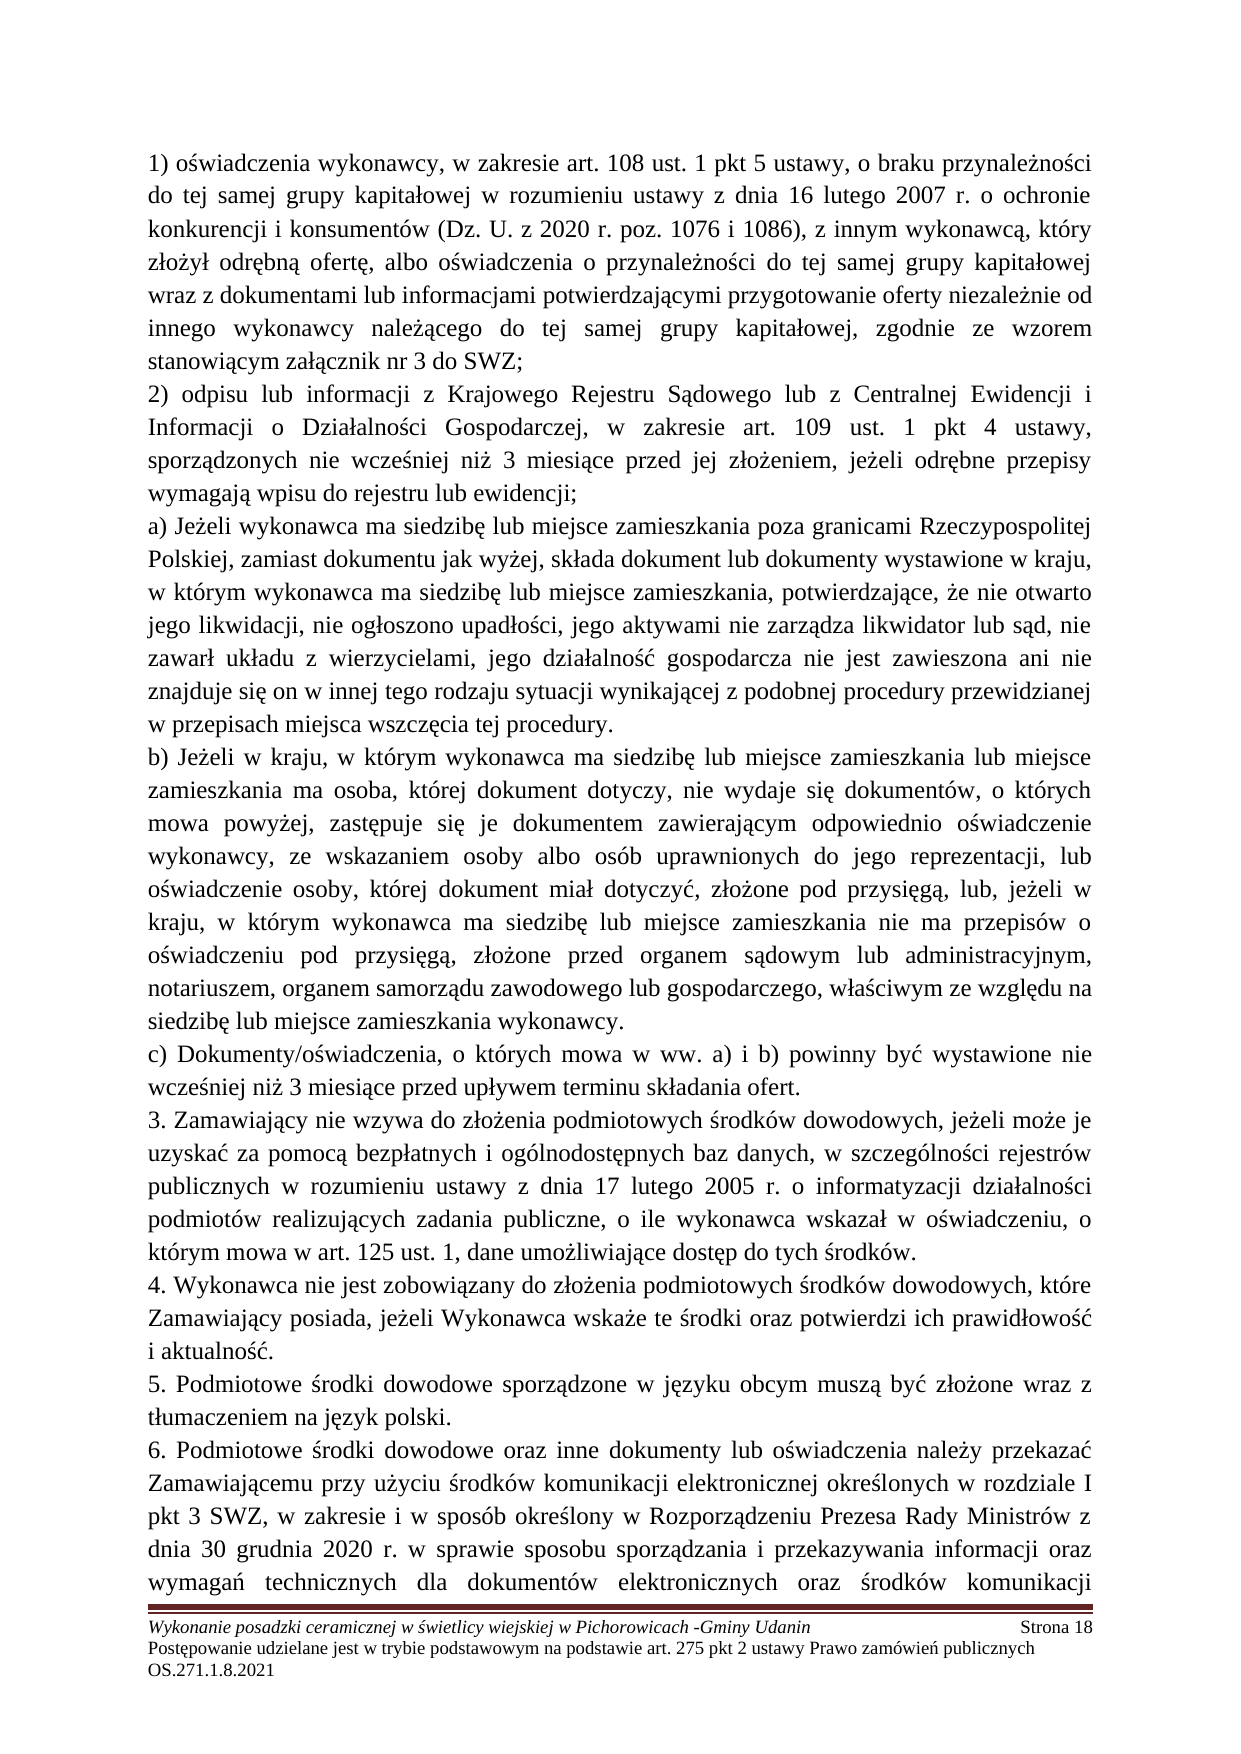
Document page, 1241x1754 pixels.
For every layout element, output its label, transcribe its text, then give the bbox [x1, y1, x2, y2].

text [148, 1435, 1093, 1596]
text 5. Podmiotowe środki dowodowe sporządzone w języku obcym muszą być złożone wraz z tłumaczeniem na język polski. [148, 1369, 1093, 1431]
text 4. Wykonawca nie jest zobowiązany do złożenia podmiotowych środków dowodowych, które Zamawiający posiada, jeżeli Wykonawca wskaże te środki oraz potwierdzi ich prawidłowość i aktualność. [148, 1270, 1093, 1365]
text 2) odpisu lub informacji z Krajowego Rejestru Sądowego lub z Centralnej Ewidencji i Informacji o Działalności Gospodarczej, w zakresie art. 109 ust. 1 pkt 4 ustawy, sporządzonych nie wcześniej niż 3 miesiące przed jej złożeniem, jeżeli odrębne przepisy wymagają wpisu do rejestru lub ewidencji; [148, 379, 1093, 507]
text 1) oświadczenia wykonawcy, w zakresie art. 108 ust. 1 pkt 5 ustawy, o braku przynależności do tej samej grupy kapitałowej w rozumieniu ustawy z dnia 16 lutego 2007 r. o ochronie konkurencji i konsumentów (Dz. U. z 2020 r. poz. 1076 i 1086), z innym wykonawcą, który złożył odrębną ofertę, albo oświadczenia o przynależności do tej samej grupy kapitałowej wraz z dokumentami lub informacjami potwierdzającymi przygotowanie oferty niezależnie od innego wykonawcy należącego do tej samej grupy kapitałowej, zgodnie ze wzorem stanowiącym załącznik nr 3 do SWZ; [148, 148, 1093, 374]
text a) Jeżeli wykonawca ma siedzibę lub miejsce zamieszkania poza granicami Rzeczypospolitej Polskiej, zamiast dokumentu jak wyżej, składa dokument lub dokumenty wystawione w kraju, w którym wykonawca ma siedzibę lub miejsce zamieszkania, potwierdzające, że nie otwarto jego likwidacji, nie ogłoszono upadłości, jego aktywami nie zarządza likwidator lub sąd, nie zawarł układu z wierzycielami, jego działalność gospodarcza nie jest zawieszona ani nie znajduje się on w innej tego rodzaju sytuacji wynikającej z podobnej procedury przewidzianej w przepisach miejsca wszczęcia tej procedury. [148, 511, 1093, 738]
text c) Dokumenty/oświadczenia, o których mowa w ww. a) i b) powinny być wystawione nie wcześniej niż 3 miesiące przed upływem terminu składania ofert. [148, 1039, 1093, 1101]
text 3. Zamawiający nie wzywa do złożenia podmiotowych środków dowodowych, jeżeli może je uzyskać za pomocą bezpłatnych i ogólnodostępnych baz danych, w szczególności rejestrów publicznych w rozumieniu ustawy z dnia 17 lutego 2005 r. o informatyzacji działalności podmiotów realizujących zadania publiczne, o ile wykonawca wskazał w oświadczeniu, o którym mowa w art. 125 ust. 1, dane umożliwiające dostęp do tych środków. [148, 1105, 1093, 1266]
text b) Jeżeli w kraju, w którym wykonawca ma siedzibę lub miejsce zamieszkania lub miejsce zamieszkania ma osoba, której dokument dotyczy, nie wydaje się dokumentów, o których mowa powyżej, zastępuje się je dokumentem zawierającym odpowiednio oświadczenie wykonawcy, ze wskazaniem osoby albo osób uprawnionych do jego reprezentacji, lub oświadczenie osoby, której dokument miał dotyczyć, złożone pod przysięgą, lub, jeżeli w kraju, w którym wykonawca ma siedzibę lub miejsce zamieszkania nie ma przepisów o oświadczeniu pod przysięgą, złożone przed organem sądowym lub administracyjnym, notariuszem, organem samorządu zawodowego lub gospodarczego, właściwym ze względu na siedzibę lub miejsce zamieszkania wykonawcy. [148, 742, 1093, 1035]
